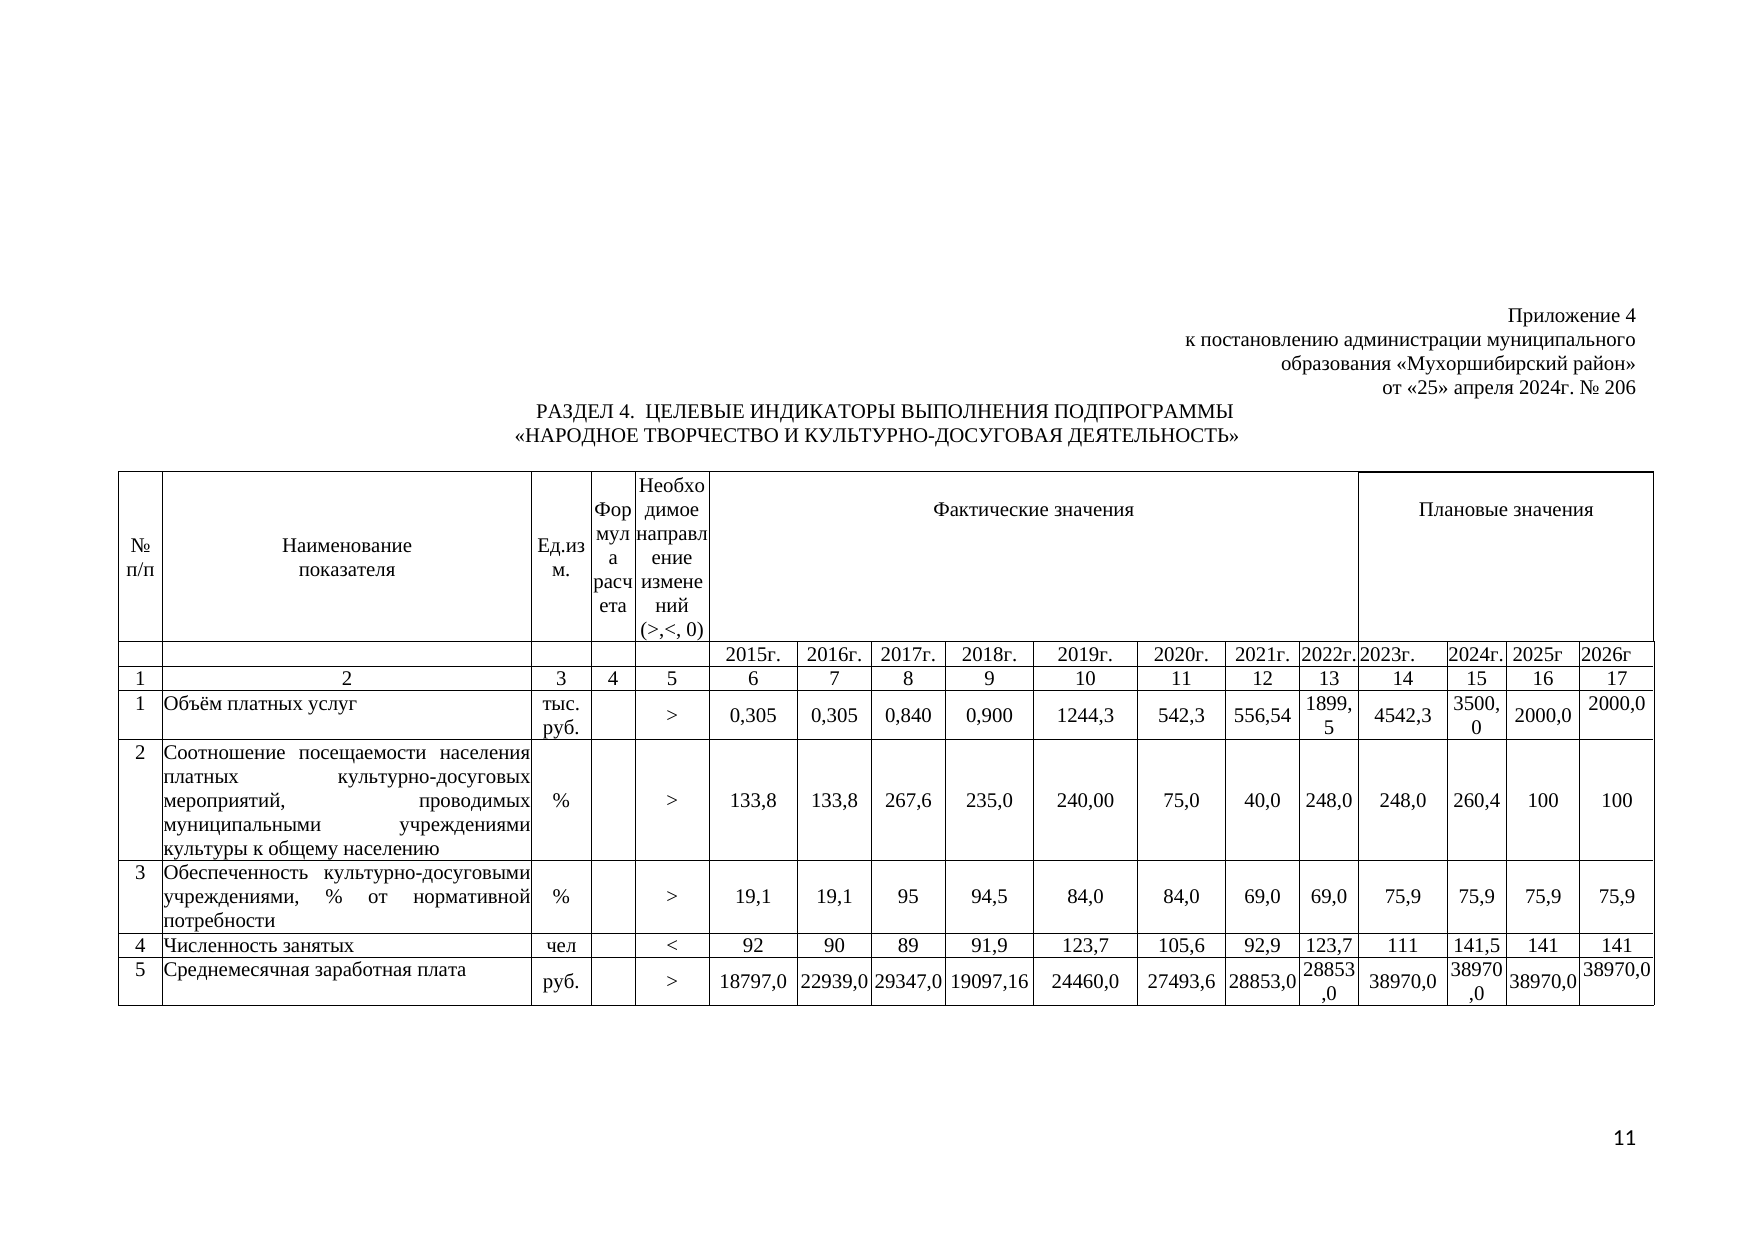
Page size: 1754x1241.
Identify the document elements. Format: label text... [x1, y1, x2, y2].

table_cell 28853,0 [1226, 958, 1299, 1005]
table_cell 19,1 [710, 861, 797, 932]
table_cell [592, 691, 635, 739]
table_cell [592, 642, 635, 666]
table_cell 248,0 [1359, 740, 1447, 860]
table_cell 27493,6 [1138, 958, 1225, 1005]
table_cell 0,305 [798, 691, 871, 739]
table_cell 75,0 [1138, 740, 1225, 860]
table_cell > [636, 958, 709, 1005]
table_cell 75,9 [1580, 860, 1654, 932]
text к постановлению администрации муниципального [118, 327, 1636, 351]
table_cell 40,0 [1226, 740, 1299, 860]
table_cell 1899,5 [1300, 691, 1358, 739]
table_cell 16 [1507, 667, 1579, 690]
table_cell 235,0 [946, 740, 1033, 860]
table_cell 123,7 [1034, 934, 1137, 957]
text от «25» апреля 2024г. № 206 [118, 375, 1636, 399]
table_cell 6 [710, 667, 797, 690]
table_cell % [532, 740, 591, 860]
table_cell 19097,16 [946, 958, 1033, 1005]
text РАЗДЕЛ 4. ЦЕЛЕВЫЕ ИНДИКАТОРЫ ВЫПОЛНЕНИЯ ПОДПРОГРАММЫ [118, 399, 1636, 423]
table_cell 542,3 [1138, 691, 1225, 739]
table_cell 14 [1359, 667, 1447, 690]
table_cell 10 [1034, 667, 1137, 690]
table_cell Соотношение посещаемости населения платных культурно-досуговых мероприятий, проводимых муниципальными учреждениями культуры к общему населению [163, 740, 531, 860]
table_cell 2026г [1580, 642, 1654, 666]
table_cell 11 [1138, 667, 1225, 690]
table_header Плановые значения [1359, 473, 1653, 641]
table_cell 3 [119, 861, 162, 932]
table_cell 1 [119, 667, 162, 690]
table_cell 0,900 [946, 691, 1033, 739]
table_cell % [532, 861, 591, 932]
table_cell 12 [1226, 667, 1299, 690]
table_cell 22939,0 [798, 958, 871, 1005]
table_cell 69,0 [1300, 861, 1358, 932]
table_cell [592, 861, 635, 932]
table_cell Объём платных услуг [163, 691, 531, 739]
table_cell 38970,0 [1448, 958, 1506, 1005]
table_cell 2023г. [1359, 642, 1447, 666]
table_cell 111 [1359, 934, 1447, 957]
table_cell 29347,0 [872, 958, 945, 1005]
table_cell [532, 642, 591, 666]
table_cell 0,840 [872, 691, 945, 739]
table_header Наименование показателя [163, 472, 531, 641]
table_header Фактические значения [710, 472, 1358, 641]
table_cell 248,0 [1300, 740, 1358, 860]
table_cell 2 [163, 667, 531, 690]
table_cell 38970,0 [1580, 957, 1654, 1005]
table_cell Численность занятых [163, 934, 531, 957]
table_cell 95 [872, 861, 945, 932]
table_cell 141 [1580, 933, 1654, 957]
table_cell 38970,0 [1359, 958, 1447, 1005]
table_cell тыс. руб. [532, 691, 591, 739]
table_cell 18797,0 [710, 958, 797, 1005]
table_cell 5 [636, 667, 709, 690]
table_cell 260,4 [1448, 740, 1506, 860]
table_cell 75,9 [1359, 861, 1447, 932]
table_cell > [636, 691, 709, 739]
table_cell 3 [532, 667, 591, 690]
table_cell 2017г. [872, 642, 945, 666]
table_cell 240,00 [1034, 740, 1137, 860]
table_cell 556,54 [1226, 691, 1299, 739]
table_cell 123,7 [1300, 934, 1358, 957]
table_cell 84,0 [1138, 861, 1225, 932]
table_cell [592, 934, 635, 957]
table_cell 3500,0 [1448, 691, 1506, 739]
table_cell 4542,3 [1359, 691, 1447, 739]
table_cell [636, 642, 709, 666]
table_cell 5 [119, 958, 162, 1005]
table_cell 2016г. [798, 642, 871, 666]
table_cell 89 [872, 934, 945, 957]
table_cell 7 [798, 667, 871, 690]
table_cell Обеспеченность культурно-досуговыми учреждениями, % от нормативной потребности [163, 861, 531, 932]
table_cell 94,5 [946, 861, 1033, 932]
text образования «Мухоршибирский район» [118, 351, 1636, 375]
table_header № п/п [119, 472, 162, 641]
table_cell Среднемесячная заработная плата [163, 958, 531, 1005]
table_cell 4 [592, 667, 635, 690]
table_cell 133,8 [710, 740, 797, 860]
table_cell 90 [798, 934, 871, 957]
table_cell [163, 642, 531, 666]
table_cell 4 [119, 934, 162, 957]
table_cell 28853,0 [1300, 958, 1358, 1005]
table_cell 2019г. [1034, 642, 1137, 666]
table_cell [592, 958, 635, 1005]
table_cell 2000,0 [1580, 690, 1654, 739]
table_cell 2024г. [1448, 642, 1506, 666]
table_cell 1244,3 [1034, 691, 1137, 739]
table_cell 133,8 [798, 740, 871, 860]
table_cell 2022г. [1300, 642, 1358, 666]
table_cell 2015г. [710, 642, 797, 666]
table_cell 15 [1448, 667, 1506, 690]
table_header Ед.изм. [532, 472, 591, 641]
table_cell [119, 642, 162, 666]
table_cell 17 [1580, 666, 1654, 690]
table_cell < [636, 934, 709, 957]
table_cell 105,6 [1138, 934, 1225, 957]
table_cell 2020г. [1138, 642, 1225, 666]
table_cell 69,0 [1226, 861, 1299, 932]
table_cell 2 [119, 740, 162, 860]
table_cell 19,1 [798, 861, 871, 932]
table_cell 2018г. [946, 642, 1033, 666]
table_cell 1 [119, 691, 162, 739]
table_cell 92 [710, 934, 797, 957]
table_cell 2021г. [1226, 642, 1299, 666]
table_cell 24460,0 [1034, 958, 1137, 1005]
table_cell 8 [872, 667, 945, 690]
text Приложение 4 [118, 303, 1636, 327]
table_cell 100 [1580, 739, 1654, 860]
table_cell 100 [1507, 740, 1579, 860]
table_cell 141 [1507, 934, 1579, 957]
table_cell 2000,0 [1507, 691, 1579, 739]
table_cell 91,9 [946, 934, 1033, 957]
table_cell 13 [1300, 667, 1358, 690]
text «НАРОДНОЕ ТВОРЧЕСТВО И КУЛЬТУРНО-ДОСУГОВАЯ ДЕЯТЕЛЬНОСТЬ» [118, 423, 1636, 447]
table_cell [592, 740, 635, 860]
table_cell > [636, 740, 709, 860]
table_cell руб. [532, 958, 591, 1005]
table_cell 75,9 [1507, 861, 1579, 932]
table_cell чел [532, 934, 591, 957]
table_cell 267,6 [872, 740, 945, 860]
table_header Необходимое направление изменений (>,<, 0) [636, 472, 709, 641]
table_cell 2025г [1507, 642, 1579, 666]
table_cell 141,5 [1448, 934, 1506, 957]
table_cell 75,9 [1448, 861, 1506, 932]
table_header Формула расчета [592, 472, 635, 641]
table_cell 84,0 [1034, 861, 1137, 932]
table_cell > [636, 861, 709, 932]
table_cell 92,9 [1226, 934, 1299, 957]
table_cell 9 [946, 667, 1033, 690]
table_cell 0,305 [710, 691, 797, 739]
table_cell 38970,0 [1507, 958, 1579, 1005]
